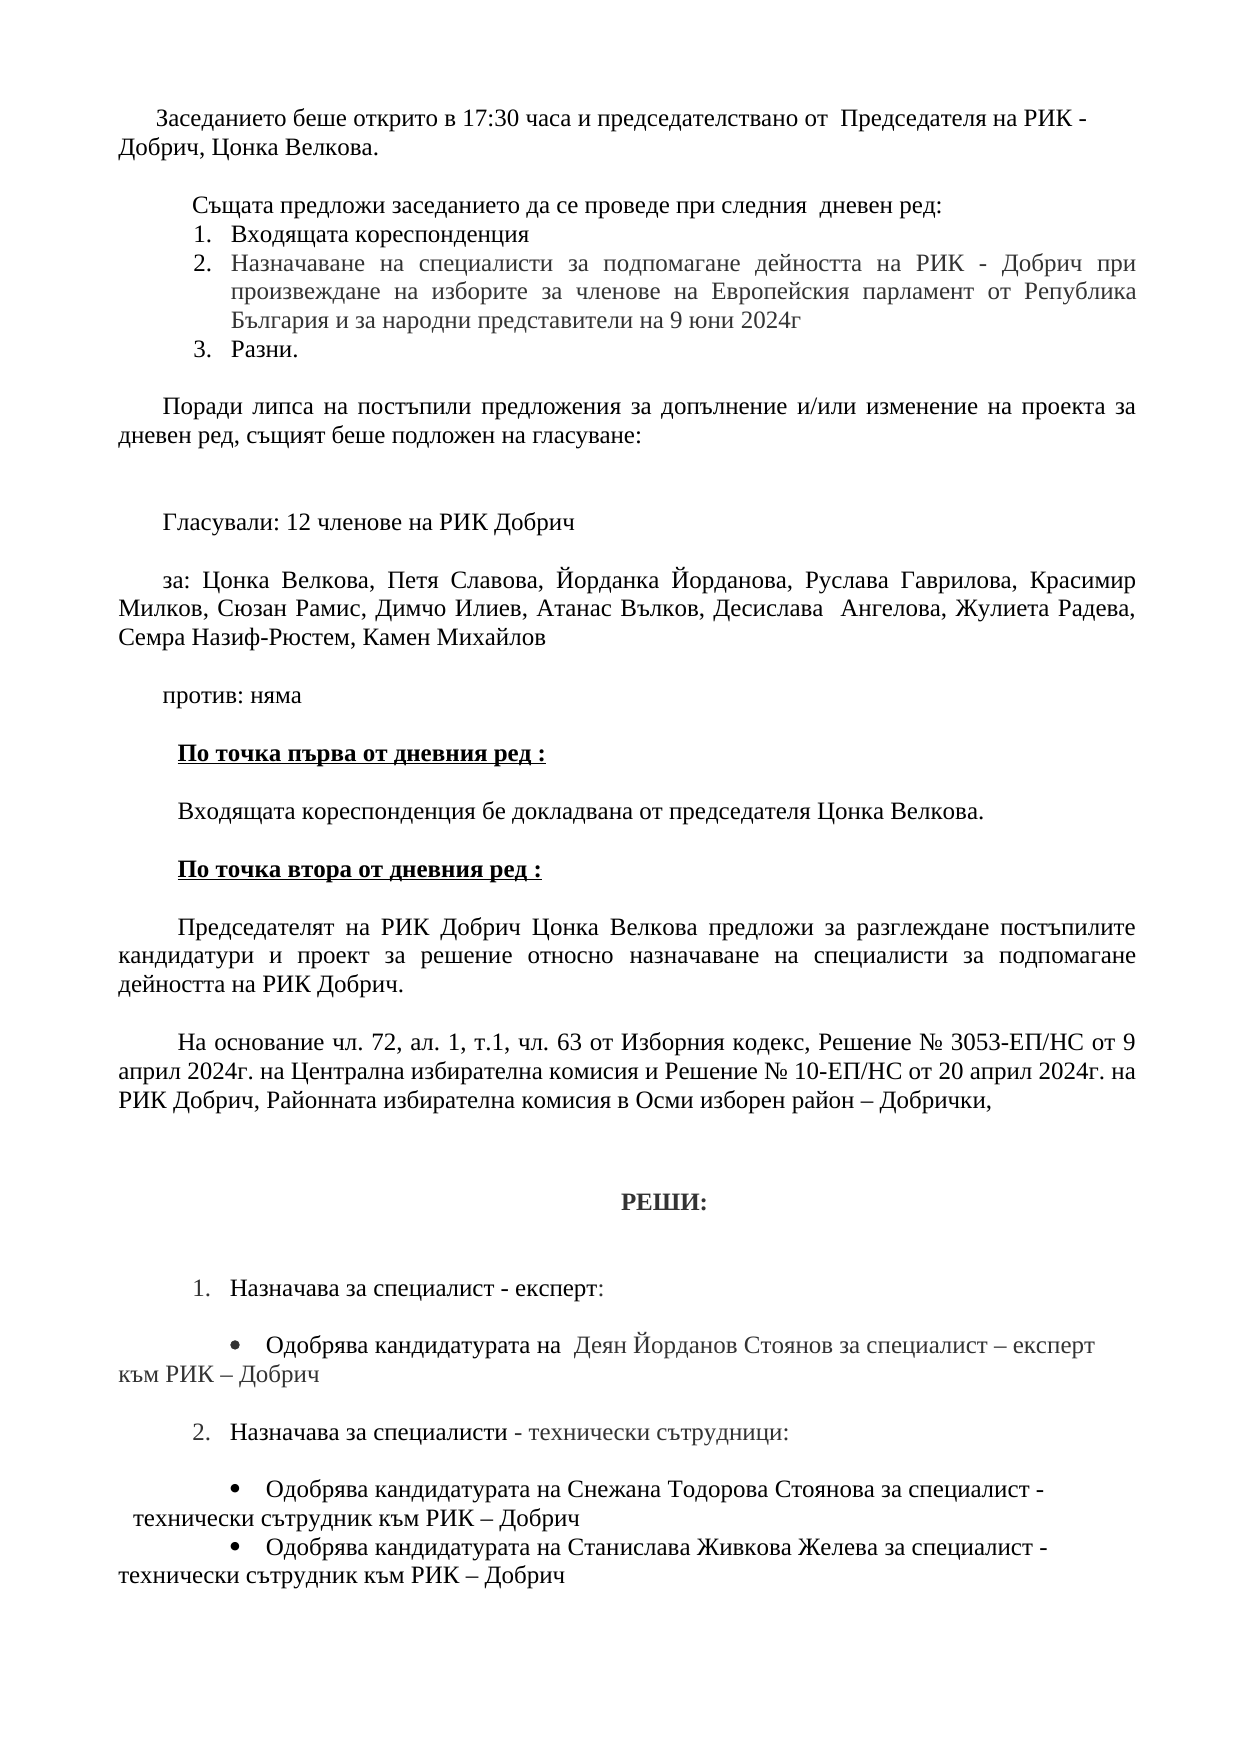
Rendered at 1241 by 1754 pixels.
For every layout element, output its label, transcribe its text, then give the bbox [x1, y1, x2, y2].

text На основание чл. 72, ал. 1, т.1, чл. 63 от Изборния кодекс, Решение № 3053-ЕП/НС от 9 април 2024г. на Централна избирателна комисия и Решение № 10-ЕП/НС от 20 април 2024г. на РИК Добрич, Районната избирателна комисия в Осми изборен район – Добрички, [118, 1027, 1137, 1113]
text Председателят на РИК Добрич Цонка Велкова предложи за разглеждане постъпилите кандидатури и проект за решение относно назначаване на специалисти за подпомагане дейността на РИК Добрич. [118, 912, 1137, 998]
list Одобрява кандидатурата на Станислава Живкова Желева за специалист - технически сътрудник към РИК – Добрич [118, 1532, 1137, 1589]
text за: Цонка Велкова, Петя Славова, Йорданка Йорданова, Руслава Гаврилова, Красимир Милков, Сюзан Рамис, Димчо Илиев, Атанас Вълков, Десислава Ангелова, Жулиета Радева, Семра Назиф-Рюстем, Камен Михайлов [118, 565, 1137, 651]
text РЕШИ: [118, 1187, 1137, 1215]
list Назначаване на специалисти за подпомагане дейността на РИК - Добрич при произвеждане на изборите за членове на Европейския парламент от Република България и за народни представители на 9 юни 2024г [193, 248, 1137, 334]
list Одобрява кандидатурата на Деян Йорданов Стоянов за специалист – експерт към РИК – Добрич [118, 1330, 1137, 1388]
text Гласували: 12 членове на РИК Добрич [118, 507, 1137, 536]
list Разни. [193, 334, 1137, 363]
text Същата предложи заседанието да се проведе при следния дневен ред: [156, 190, 1137, 219]
list По точка първа от дневния ред : [177, 738, 1137, 767]
text По точка втора от дневния ред : [177, 854, 1137, 883]
list Входящата кореспонденция [193, 219, 1137, 248]
text Входящата кореспонденция бе докладвана от председателя Цонка Велкова. [118, 796, 1137, 825]
text Заседанието беше открито в 17:30 часа и председателствано от Председателя на РИК - Добрич, Цонка Велкова. [118, 103, 1137, 161]
list Одобрява кандидатурата на Снежана Тодорова Стоянова за специалист - технически сътрудник към РИК – Добрич [133, 1474, 1137, 1532]
list Назначава за специалист - експерт: [192, 1273, 1137, 1302]
text Поради липса на постъпили предложения за допълнение и/или изменение на проекта за дневен ред, същият беше подложен на гласуване: [118, 391, 1137, 449]
list Назначава за специалисти - технически сътрудници: [192, 1417, 1137, 1445]
text против: няма [118, 680, 1137, 709]
